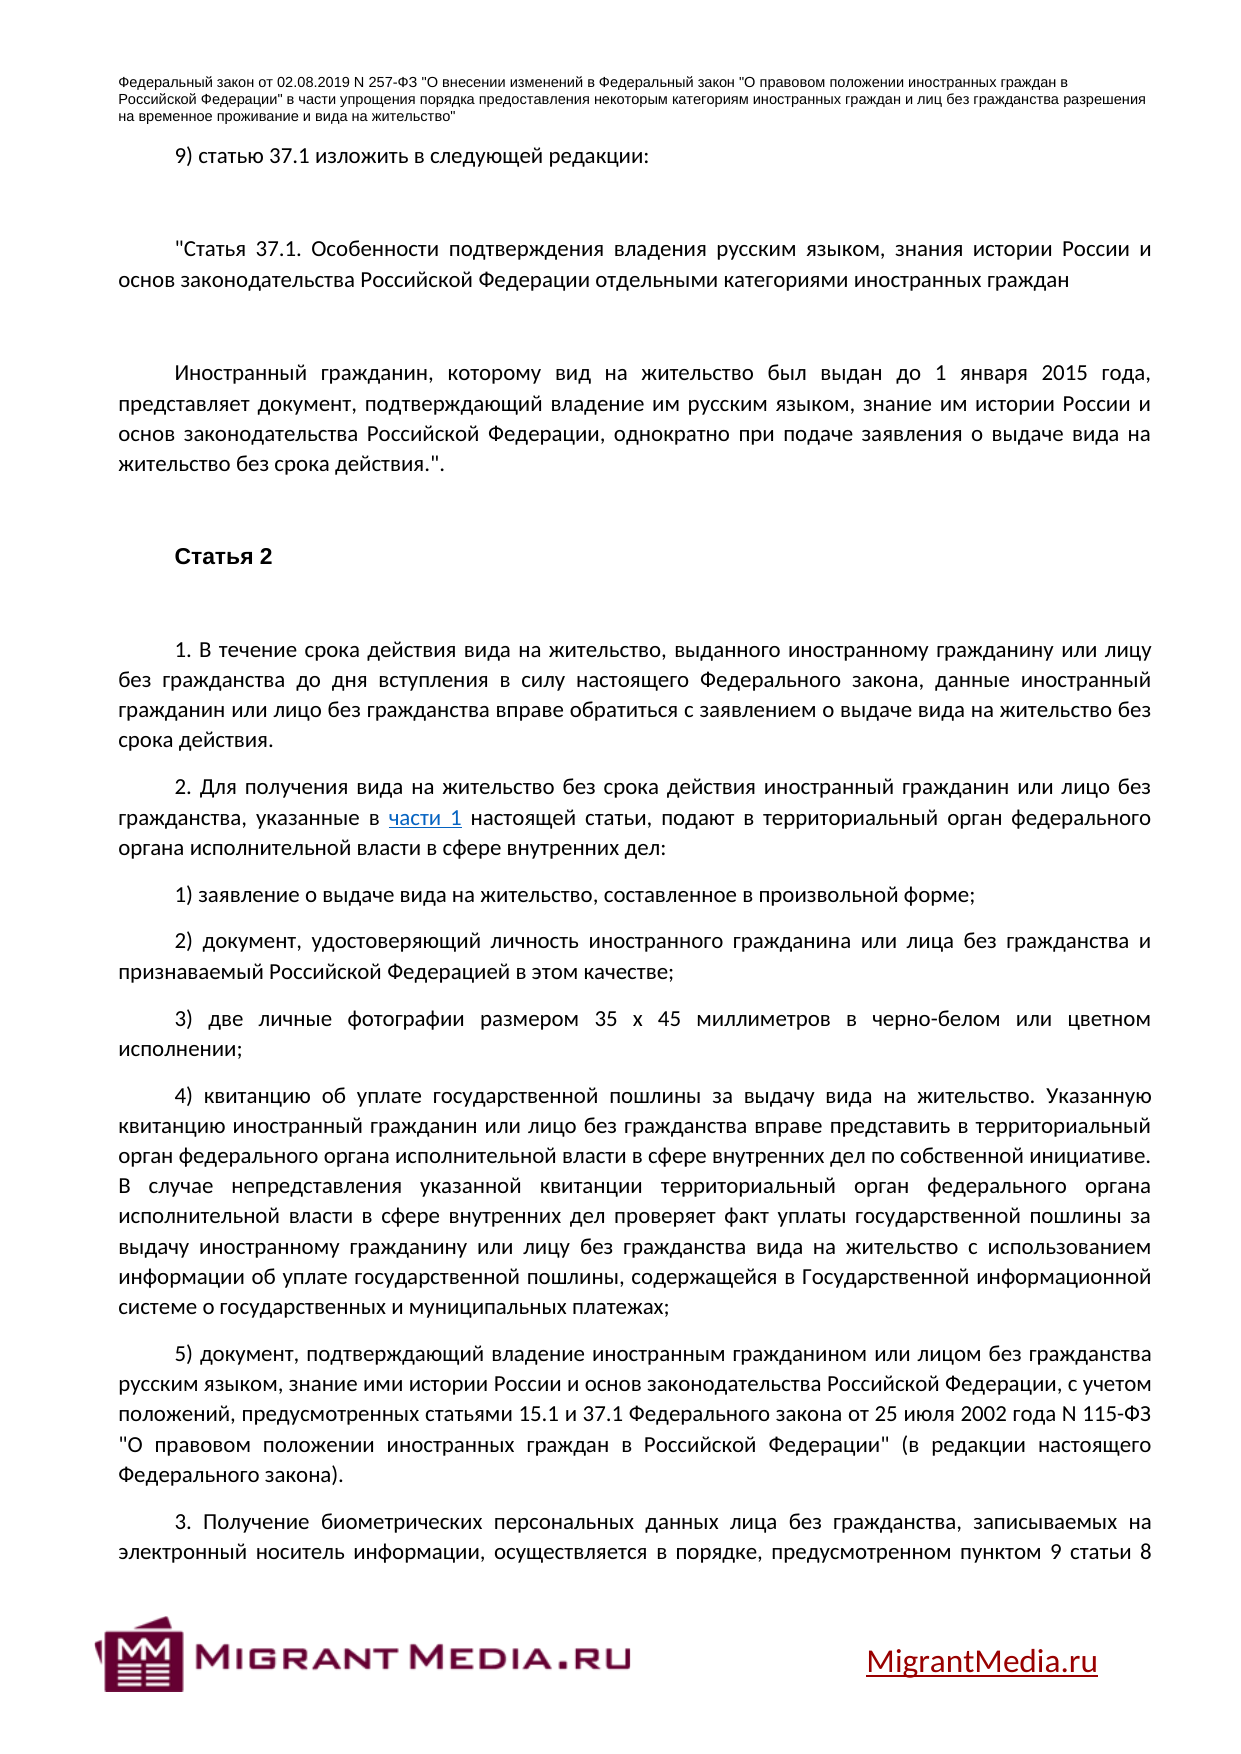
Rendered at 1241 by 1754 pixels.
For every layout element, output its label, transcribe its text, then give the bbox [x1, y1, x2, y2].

text 1) заявление о выдаче вида на жительство, составленное в произвольной форме; [118, 880, 1152, 908]
text 2. Для получения вида на жительство без срока действия иностранный гражданин или лицо без гражданства, указанные в части 1 настоящей статьи, подают в территориальный орган федерального органа исполнительной власти в сфере внутренних дел: [118, 772, 1152, 861]
picture [94, 1616, 631, 1692]
text 1. В течение срока действия вида на жительство, выданного иностранному гражданину или лицу без гражданства до дня вступления в силу настоящего Федерального закона, данные иностранный гражданин или лицо без гражданства вправе обратиться с заявлением о выдаче вида на жительство без срока действия. [118, 635, 1152, 753]
text 2) документ, удостоверяющий личность иностранного гражданина или лица без гражданства и признаваемый Российской Федерацией в этом качестве; [118, 927, 1152, 985]
text 4) квитанцию об уплате государственной пошлины за выдачу вида на жительство. Указанную квитанцию иностранный гражданин или лицо без гражданства вправе представить в территориальный орган федерального органа исполнительной власти в сфере внутренних дел по собственной инициативе. В случае непредставления указанной квитанции территориальный орган федерального органа исполнительной власти в сфере внутренних дел проверяет факт уплаты государственной пошлины за выдачу иностранному гражданину или лицу без гражданства вида на жительство с использованием информации об уплате государственной пошлины, содержащейся в Государственной информационной системе о государственных и муниципальных платежах; [118, 1081, 1152, 1320]
text "Статья 37.1. Особенности подтверждения владения русским языком, знания истории России и основ законодательства Российской Федерации отдельными категориями иностранных граждан [118, 234, 1152, 293]
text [118, 1507, 1152, 1565]
text 5) документ, подтверждающий владение иностранным гражданином или лицом без гражданства русским языком, знание ими истории России и основ законодательства Российской Федерации, с учетом положений, предусмотренных статьями 15.1 и 37.1 Федерального закона от 25 июля 2002 года N 115-ФЗ "О правовом положении иностранных граждан в Российской Федерации" (в редакции настоящего Федерального закона). [118, 1339, 1152, 1488]
text 9) статью 37.1 изложить в следующей редакции: [118, 141, 1152, 169]
text 3) две личные фотографии размером 35 х 45 миллиметров в черно-белом или цветном исполнении; [118, 1004, 1152, 1062]
text Статья 2 [118, 543, 1152, 569]
text Иностранный гражданин, которому вид на жительство был выдан до 1 января 2015 года, представляет документ, подтверждающий владение им русским языком, знание им истории России и основ законодательства Российской Федерации, однократно при подаче заявления о выдаче вида на жительство без срока действия.". [118, 358, 1152, 477]
